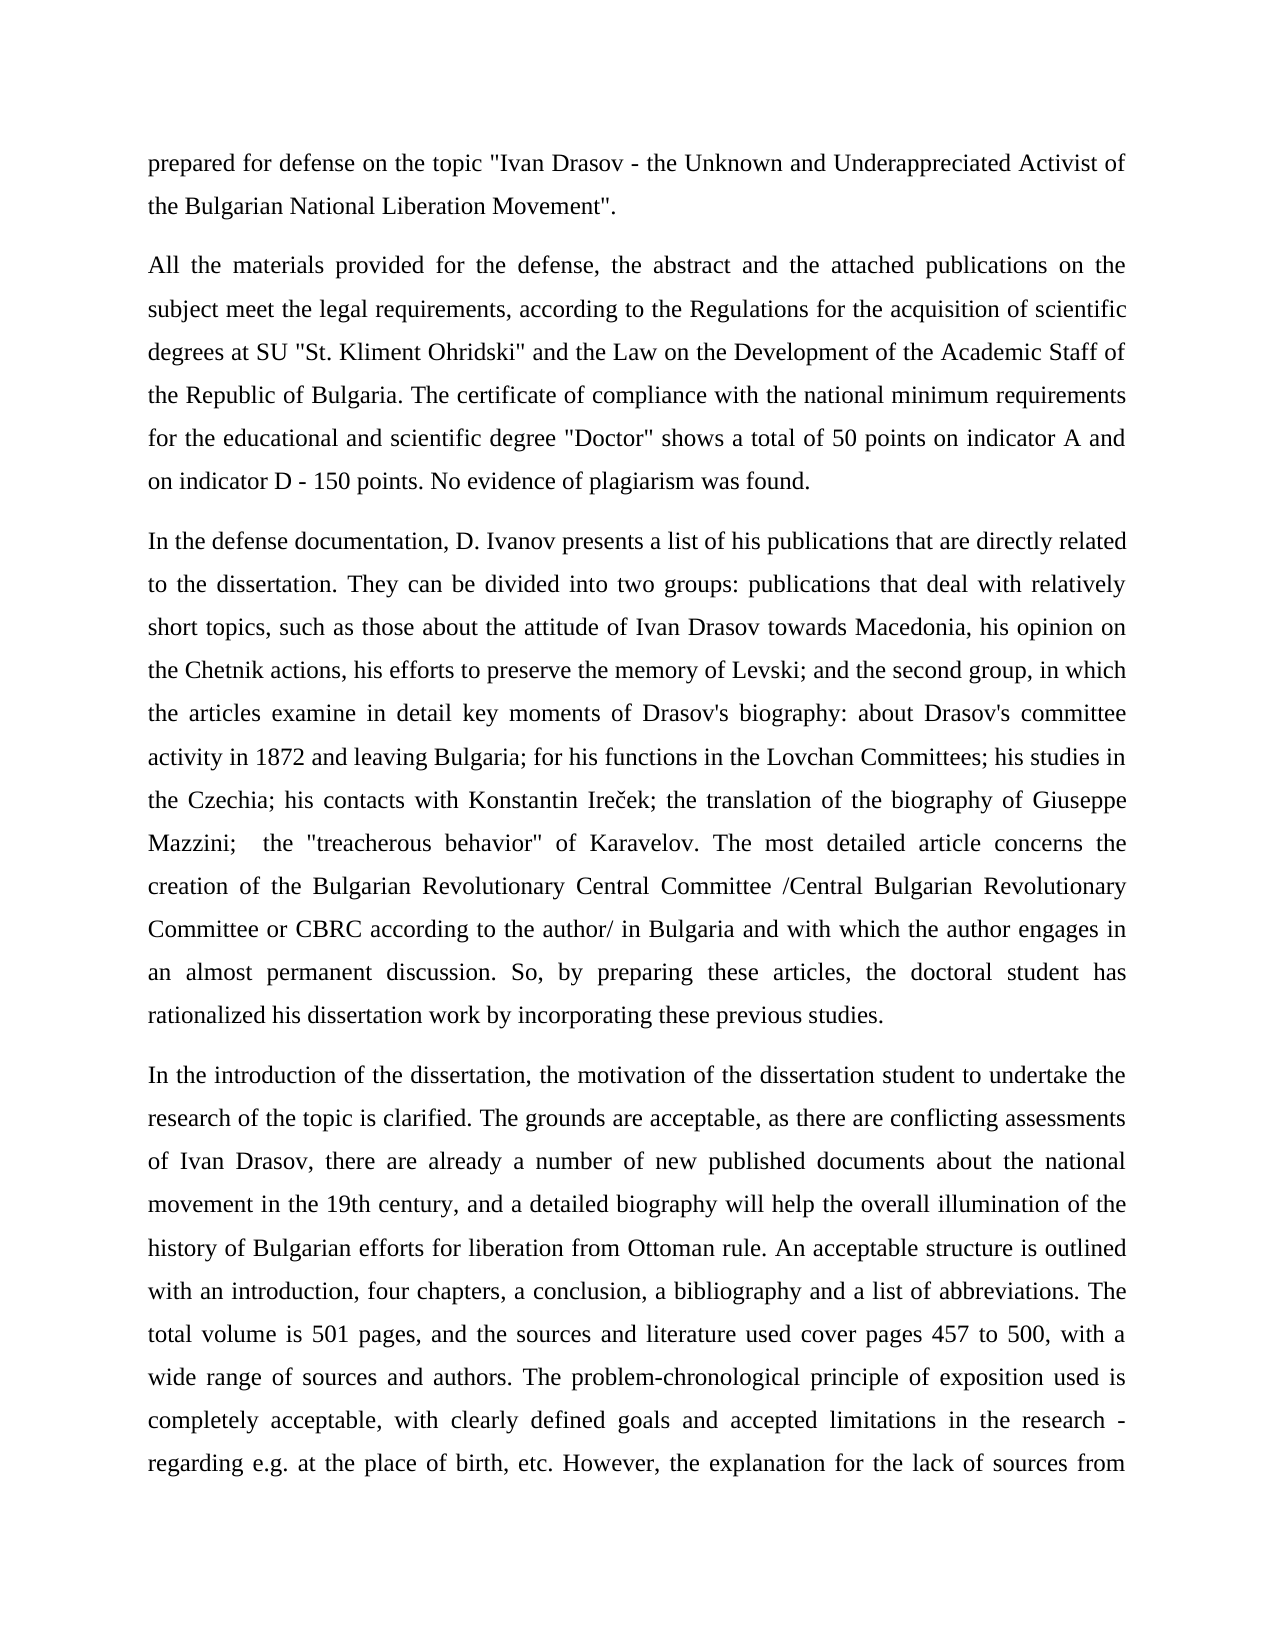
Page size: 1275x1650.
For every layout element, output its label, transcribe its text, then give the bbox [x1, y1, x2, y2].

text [148, 1060, 1127, 1477]
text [148, 148, 1127, 219]
text In the defense documentation, D. Ivanov presents a list of his publications that are directly related to the dissertation. They can be divided into two groups: publications that deal with relatively short topics, such as those about the attitude of Ivan Drasov towards Macedonia, his opinion on the Chetnik actions, his efforts to preserve the memory of Levski; and the second group, in which the articles examine in detail key moments of Drasov's biography: about Drasov's committee activity in 1872 and leaving Bulgaria; for his functions in the Lovchan Committees; his studies in the Czechia; his contacts with Konstantin Ireček; the translation of the biography of Giuseppe Mazzini; the "treacherous behavior" of Karavelov. The most detailed article concerns the creation of the Bulgarian Revolutionary Central Committee /Central Bulgarian Revolutionary Committee or CBRC according to the author/ in Bulgaria and with which the author engages in an almost permanent discussion. So, by preparing these articles, the doctoral student has rationalized his dissertation work by incorporating these previous studies. [148, 526, 1127, 1029]
text All the materials provided for the defense, the abstract and the attached publications on the subject meet the legal requirements, according to the Regulations for the acquisition of scientific degrees at SU "St. Kliment Ohridski" and the Law on the Development of the Academic Staff of the Republic of Bulgaria. The certificate of compliance with the national minimum requirements for the educational and scientific degree "Doctor" shows a total of 50 points on indicator A and on indicator D - 150 points. No evidence of plagiarism was found. [148, 251, 1127, 495]
